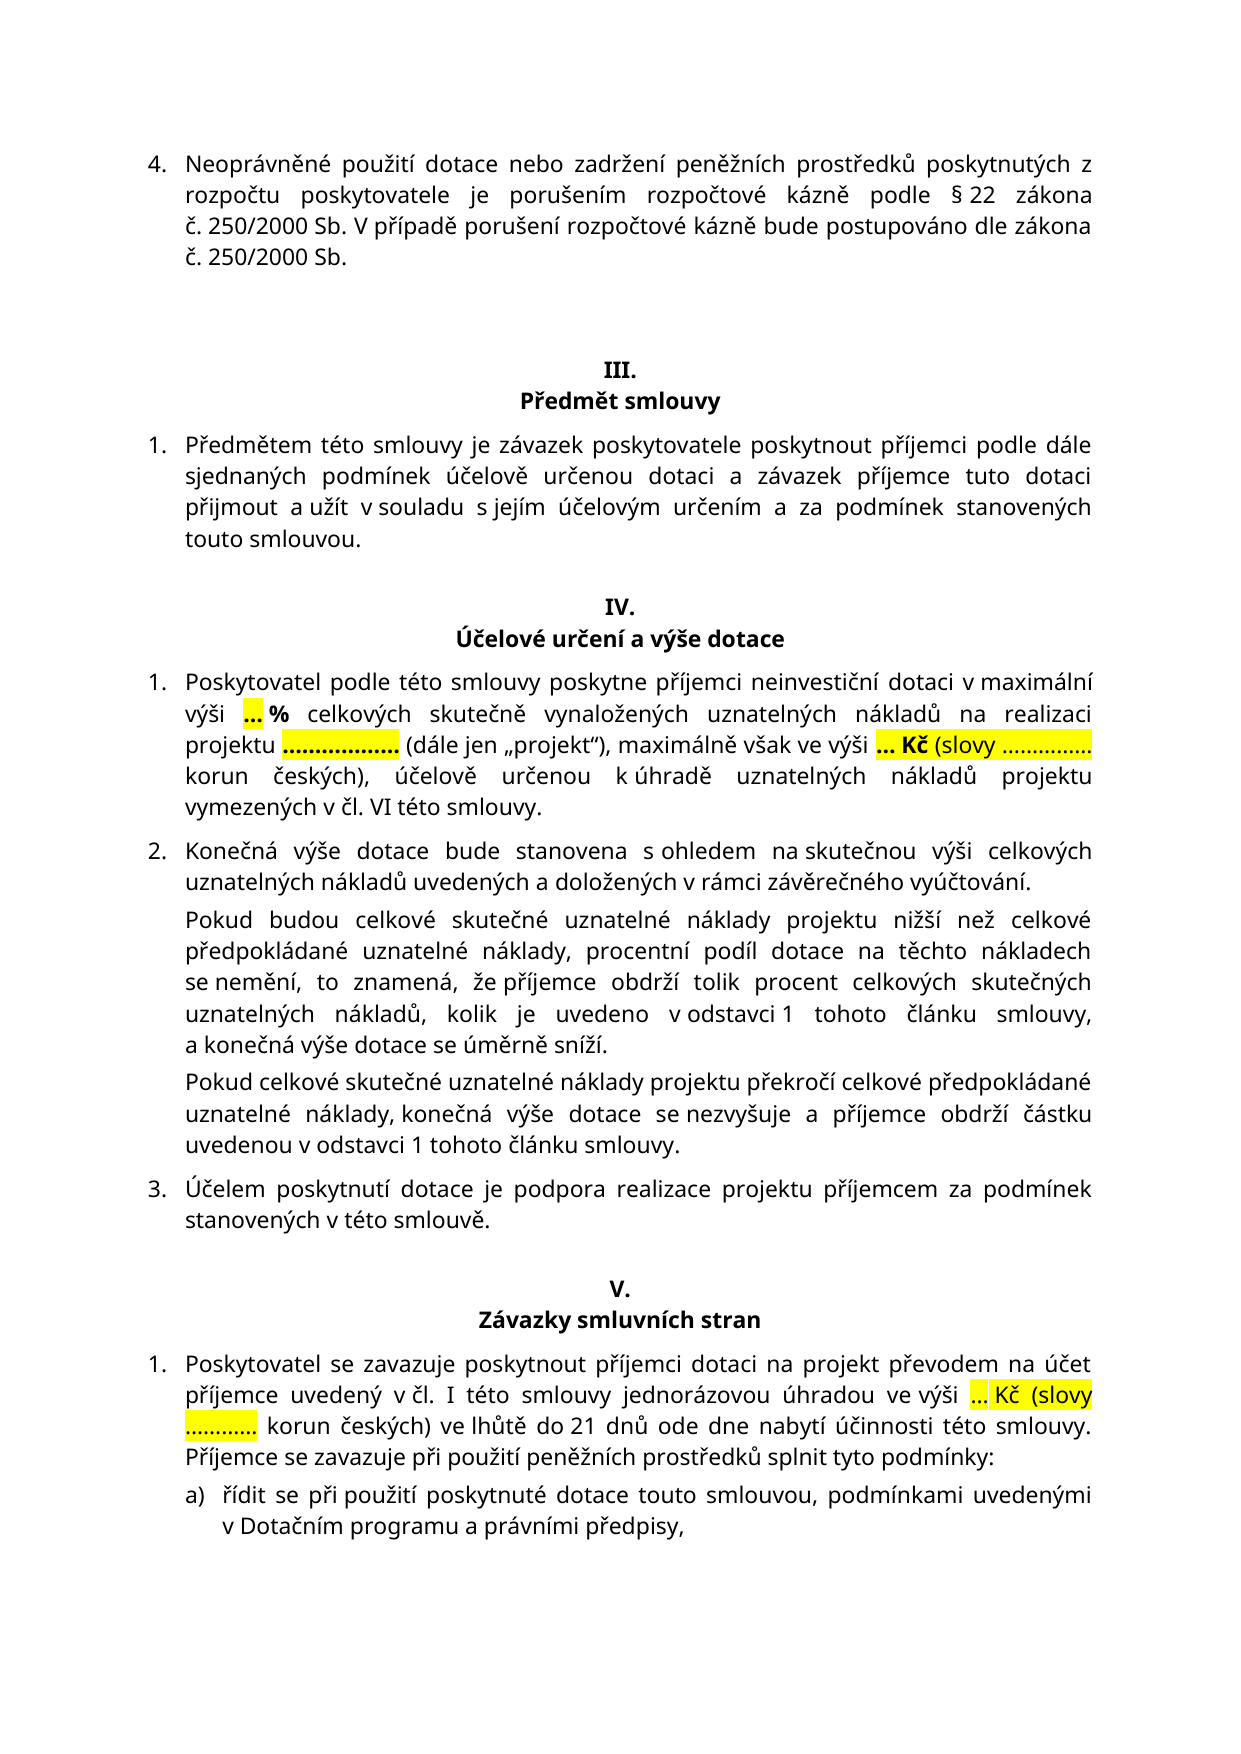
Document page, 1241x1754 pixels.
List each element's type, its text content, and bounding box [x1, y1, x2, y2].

list Předmětem této smlouvy je závazek poskytovatele poskytnout příjemci podle dále sjednaných podmínek účelově určenou dotaci a závazek příjemce tuto dotaci přijmout a užít v souladu s jejím účelovým určením a za podmínek stanovených touto smlouvou. [148, 429, 1093, 554]
list Neoprávněné použití dotace nebo zadržení peněžních prostředků poskytnutých z rozpočtu poskytovatele je porušením rozpočtové kázně podle § 22 zákona č. 250/2000 Sb. V případě porušení rozpočtové kázně bude postupováno dle zákona č. 250/2000 Sb. [148, 148, 1093, 273]
text Pokud budou celkové skutečné uznatelné náklady projektu nižší než celkové předpokládané uznatelné náklady, procentní podíl dotace na těchto nákladech se nemění, to znamená, že příjemce obdrží tolik procent celkových skutečných uznatelných nákladů, kolik je uvedeno v odstavci 1 tohoto článku smlouvy, a konečná výše dotace se úměrně sníží. [185, 904, 1093, 1060]
list Poskytovatel podle této smlouvy poskytne příjemci neinvestiční dotaci v maximální výši … % celkových skutečně vynaložených uznatelných nákladů na realizaci projektu ……………… (dále jen „projekt“), maximálně však ve výši … Kč (slovy …………… korun českých), účelově určenou k úhradě uznatelných nákladů projektu vymezených v čl. VI této smlouvy. [148, 666, 1093, 823]
list Poskytovatel se zavazuje poskytnout příjemci dotaci na projekt převodem na účet příjemce uvedený v čl. I této smlouvy jednorázovou úhradou ve výši … Kč (slovy ………… korun českých) ve lhůtě do 21 dnů ode dne nabytí účinnosti této smlouvy. Příjemce se zavazuje při použití peněžních prostředků splnit tyto podmínky: [148, 1348, 1093, 1473]
text IV. Účelové určení a výše dotace [148, 591, 1093, 654]
text III. Předmět smlouvy [148, 354, 1093, 416]
text V. Závazky smluvních stran [148, 1273, 1093, 1335]
list Účelem poskytnutí dotace je podpora realizace projektu příjemcem za podmínek stanovených v této smlouvě. [148, 1173, 1093, 1235]
text Pokud celkové skutečné uznatelné náklady projektu překročí celkové předpokládané uznatelné náklady, konečná výše dotace se nezvyšuje a příjemce obdrží částku uvedenou v odstavci 1 tohoto článku smlouvy. [185, 1066, 1093, 1160]
list Konečná výše dotace bude stanovena s ohledem na skutečnou výši celkových uznatelných nákladů uvedených a doložených v rámci závěrečného vyúčtování. [148, 835, 1093, 898]
list řídit se při použití poskytnuté dotace touto smlouvou, podmínkami uvedenými v Dotačním programu a právními předpisy, [185, 1479, 1093, 1541]
